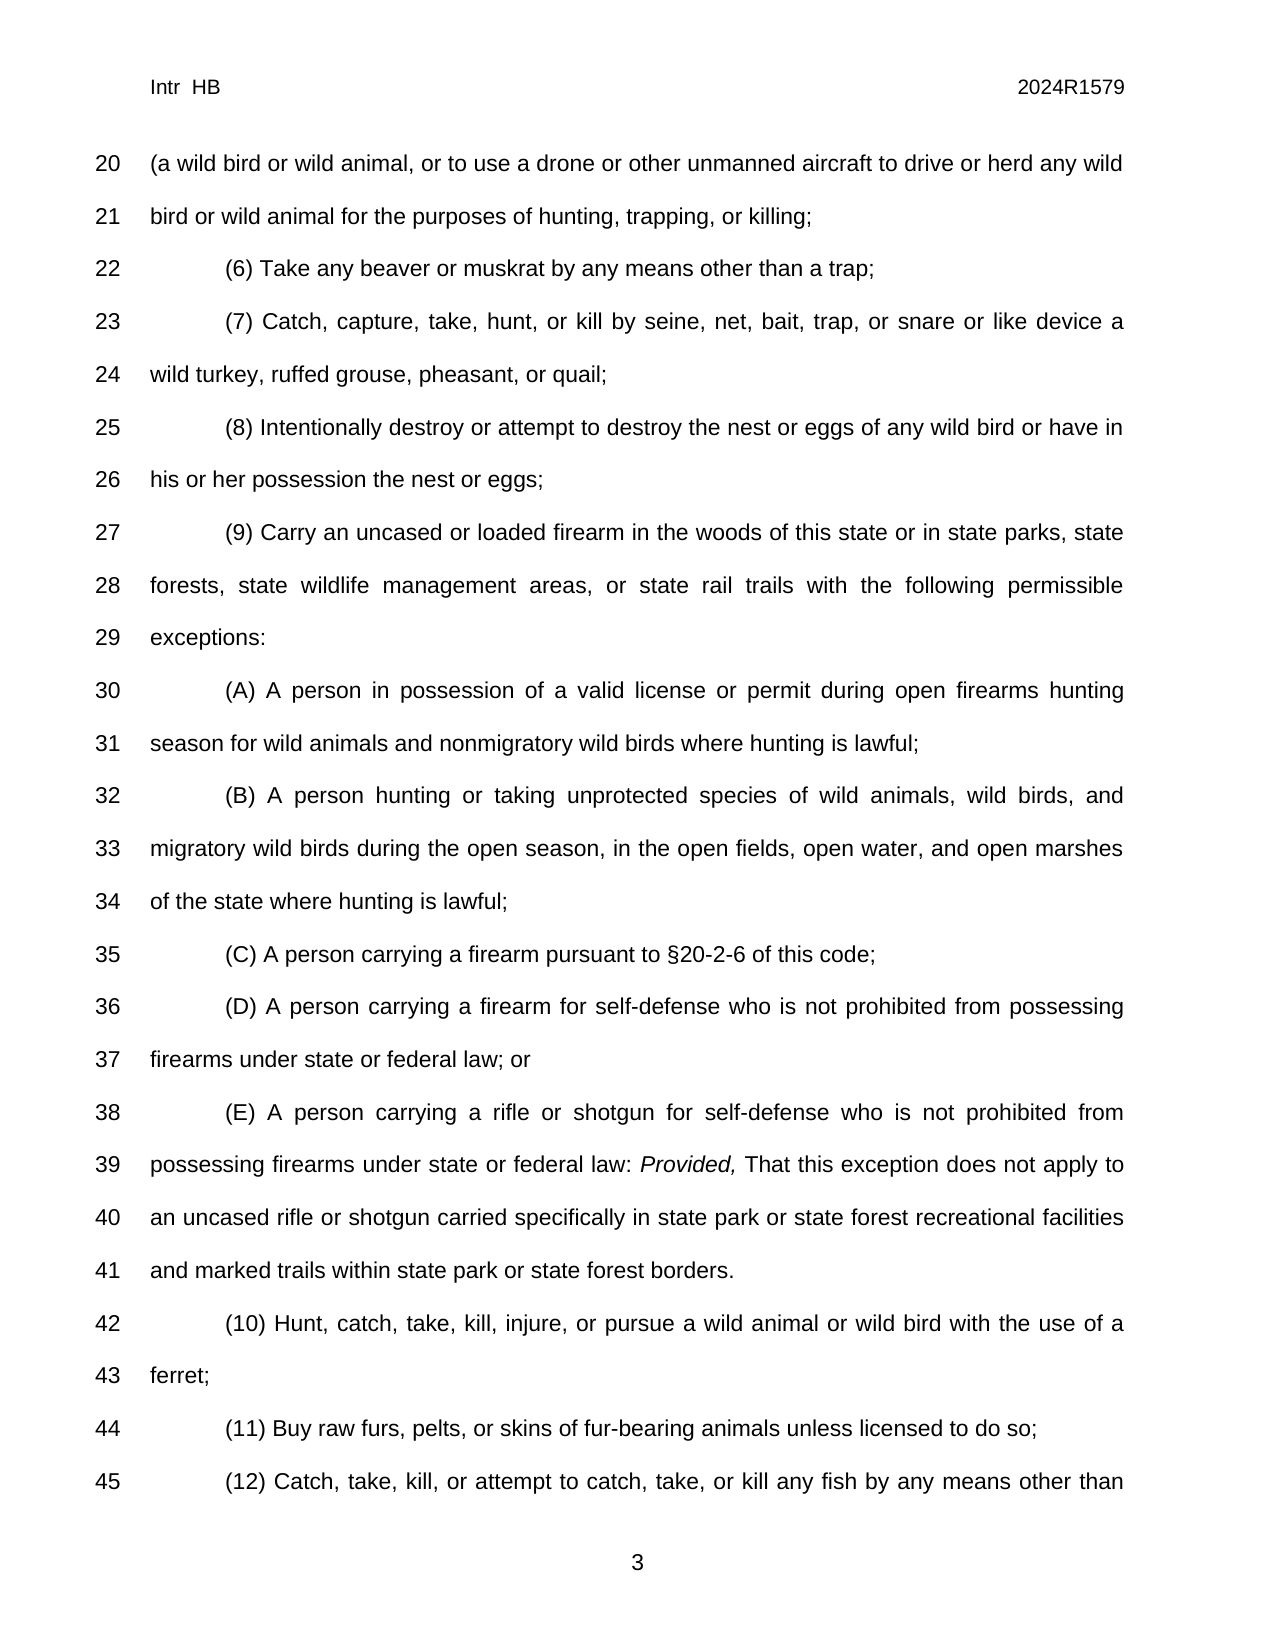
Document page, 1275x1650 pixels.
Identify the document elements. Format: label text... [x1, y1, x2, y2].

text (8) Intentionally destroy or attempt to destroy the nest or eggs of any wild bird or have in his or her possession the nest or eggs; [150, 413, 1125, 493]
text (7) Catch, capture, take, hunt, or kill by seine, net, bait, trap, or snare or like device a wild turkey, ruffed grouse, pheasant, or quail; [150, 308, 1125, 387]
text (11) Buy raw furs, pelts, or skins of fur-bearing animals unless licensed to do so; [150, 1415, 1125, 1441]
text (6) Take any beaver or muskrat by any means other than a trap; [150, 255, 1125, 282]
text (D) A person carrying a firearm for self-defense who is not prohibited from possessing firearms under state or federal law; or [150, 993, 1125, 1072]
text (9) Carry an uncased or loaded firearm in the woods of this state or in state parks, state forests, state wildlife management areas, or state rail trails with the following permissible exceptions: [150, 519, 1125, 651]
text (E) A person carrying a rifle or shotgun for self-defense who is not prohibited from possessing firearms under state or federal law: Provided, That this exception does not apply to an uncased rifle or shotgun carried specifically in state park or state forest recreational facilities and marked trails within state park or state forest borders. [150, 1099, 1125, 1283]
text (A) A person in possession of a valid license or permit during open firearms hunting season for wild animals and nonmigratory wild birds where hunting is lawful; [150, 677, 1125, 756]
text (C) A person carrying a firearm pursuant to §20-2-6 of this code; [150, 941, 1125, 967]
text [150, 150, 1125, 229]
text (B) A person hunting or taking unprotected species of wild animals, wild birds, and migratory wild birds during the open season, in the open fields, open water, and open marshes of the state where hunting is lawful; [150, 782, 1125, 914]
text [150, 1468, 1125, 1494]
text (10) Hunt, catch, take, kill, injure, or pursue a wild animal or wild bird with the use of a ferret; [150, 1309, 1125, 1389]
